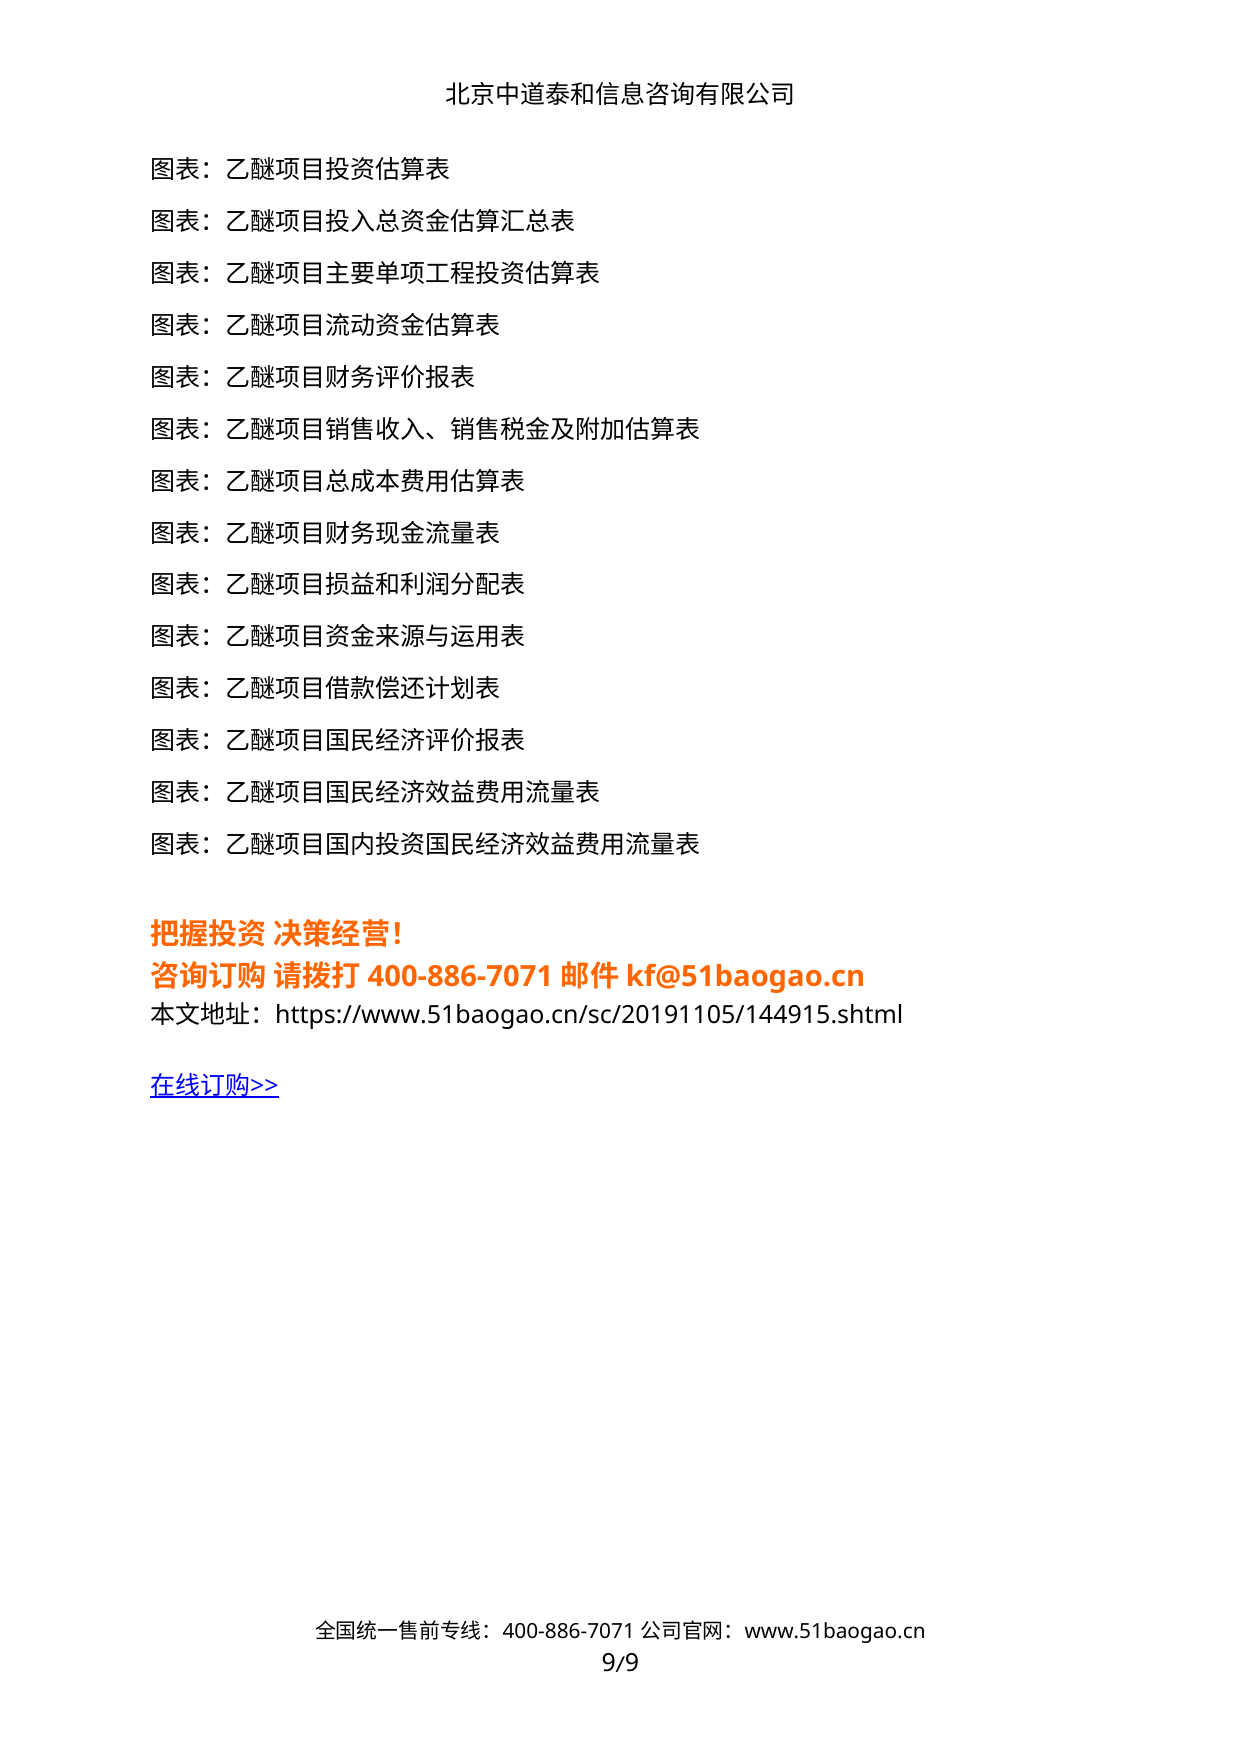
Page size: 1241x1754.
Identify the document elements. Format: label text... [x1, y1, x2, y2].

text 图表：乙醚项目国内投资国民经济效益费用流量表 [150, 824, 1090, 861]
text 图表：乙醚项目总成本费用估算表 [150, 461, 1090, 497]
text 把握投资 决策经营！咨询订购 请拨打 400-886-7071 邮件 kf@51baogao.cn本文地址：https://www.51baogao.cn/sc/20191105/144915.shtml [150, 876, 1090, 1031]
text 图表：乙醚项目国民经济评价报表 [150, 721, 1090, 757]
text 图表：乙醚项目销售收入、销售税金及附加估算表 [150, 409, 1090, 446]
text 图表：乙醚项目财务现金流量表 [150, 513, 1090, 549]
text 图表：乙醚项目流动资金估算表 [150, 306, 1090, 342]
text 图表：乙醚项目资金来源与运用表 [150, 617, 1090, 653]
text 图表：乙醚项目损益和利润分配表 [150, 565, 1090, 601]
text 图表：乙醚项目投入总资金估算汇总表 [150, 202, 1090, 238]
text 图表：乙醚项目投资估算表 [150, 150, 1090, 186]
text 图表：乙醚项目财务评价报表 [150, 357, 1090, 394]
text 图表：乙醚项目国民经济效益费用流量表 [150, 772, 1090, 809]
text 图表：乙醚项目借款偿还计划表 [150, 669, 1090, 705]
text 图表：乙醚项目主要单项工程投资估算表 [150, 254, 1090, 290]
text 在线订购>> [150, 1031, 1090, 1102]
